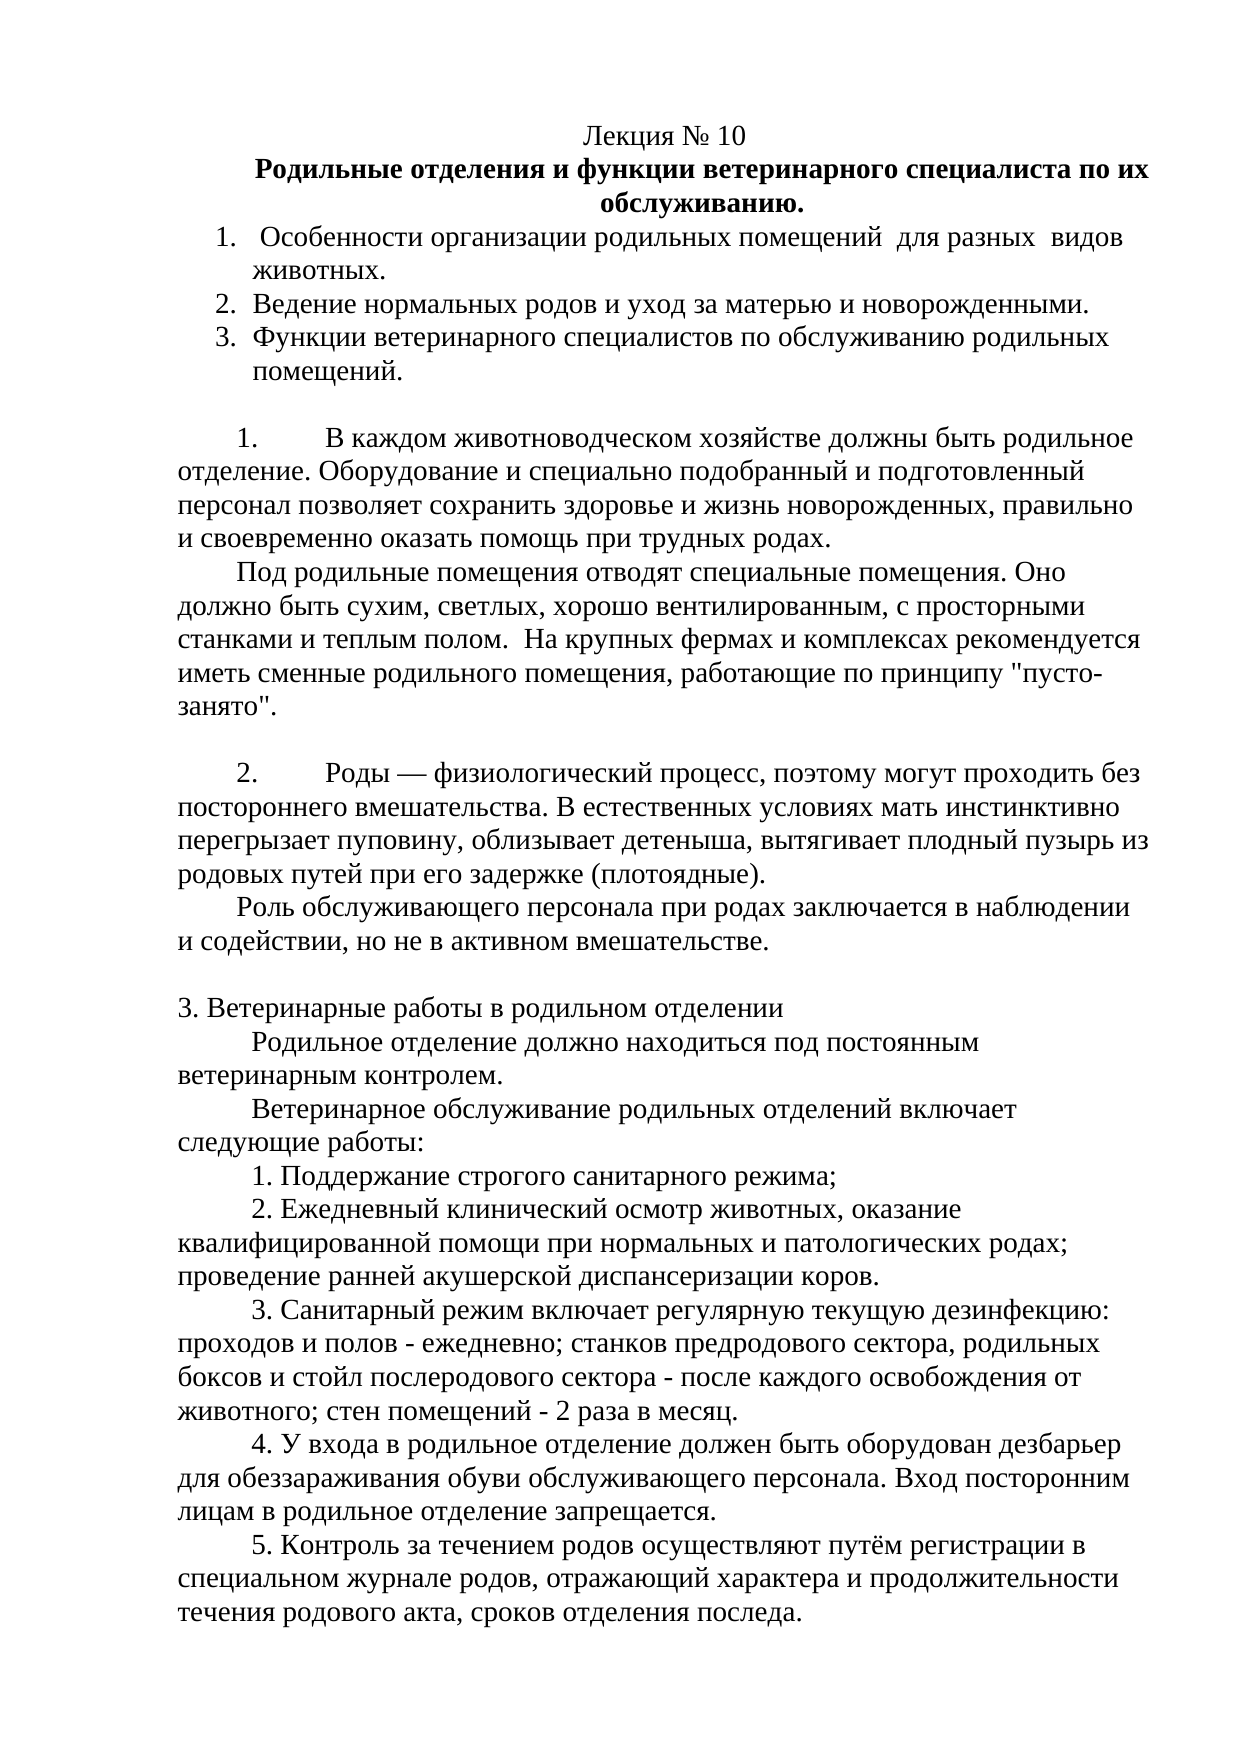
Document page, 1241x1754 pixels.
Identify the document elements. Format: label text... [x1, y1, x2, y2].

list Ведение нормальных родов и уход за матерью и новорожденными. [215, 286, 1152, 319]
text Лекция № 10 [177, 118, 1152, 152]
text 5. Контроль за течением родов осуществляют путём регистрации в специальном журнале родов, отражающий характера и продолжительности течения родового акта, сроков отделения последа. [177, 1527, 1152, 1627]
text 3. Ветеринарные работы в родильном отделении [177, 990, 1152, 1024]
list Функции ветеринарного специалистов по обслуживанию родильных помещений. [215, 319, 1152, 386]
text 1. Поддержание строгого санитарного режима; [177, 1158, 1152, 1191]
text проходов и полов - ежедневно; станков предродового сектора, родильных боксов и стойл послеродового сектора - после каждого освобождения от животного; стен помещений - 2 раза в месяц. [177, 1326, 1152, 1426]
list Родильные отделения и функции ветеринарного специалиста по их обслуживанию. [252, 152, 1152, 219]
text Роль обслуживающего персонала при родах заключается в наблюдении и содействии, но не в активном вмешательстве. [177, 889, 1152, 957]
list Роды — физиологический процесс, поэтому могут проходить без постороннего вмешательства. В естественных условиях мать инстинктивно перегрызает пуповину, облизывает детеныша, вытягивает плодный пузырь из родовых путей при его задержке (плотоядные). [177, 755, 1152, 889]
list Особенности организации родильных помещений для разных видов животных. [215, 219, 1152, 286]
text 2. Ежедневный клинический осмотр животных, оказание [177, 1191, 1152, 1225]
text Родильное отделение должно находиться под постоянным ветеринарным контролем. [177, 1024, 1152, 1091]
text Под родильные помещения отводят специальные помещения. Оно должно быть сухим, светлых, хорошо вентилированным, с просторными станками и теплым полом. На крупных фермах и комплексах рекомендуется иметь сменные родильного помещения, работающие по принципу "пусто-занято". [177, 554, 1152, 722]
text квалифицированной помощи при нормальных и патологических родах; [177, 1225, 1152, 1258]
text проведение ранней акушерской диспансеризации коров. [177, 1258, 1152, 1292]
list В каждом животноводческом хозяйстве должны быть родильное отделение. Оборудование и специально подобранный и подготовленный персонал позволяет сохранить здоровье и жизнь новорожденных, правильно и своевременно оказать помощь при трудных родах. [177, 420, 1152, 554]
text Ветеринарное обслуживание родильных отделений включает следующие работы: [177, 1091, 1152, 1158]
text 4. У входа в родильное отделение должен быть оборудован дезбарьер для обеззараживания обуви обслуживающего персонала. Вход посторонним лицам в родильное отделение запрещается. [177, 1426, 1152, 1527]
text 3. Санитарный режим включает регулярную текущую дезинфекцию: [177, 1292, 1152, 1326]
